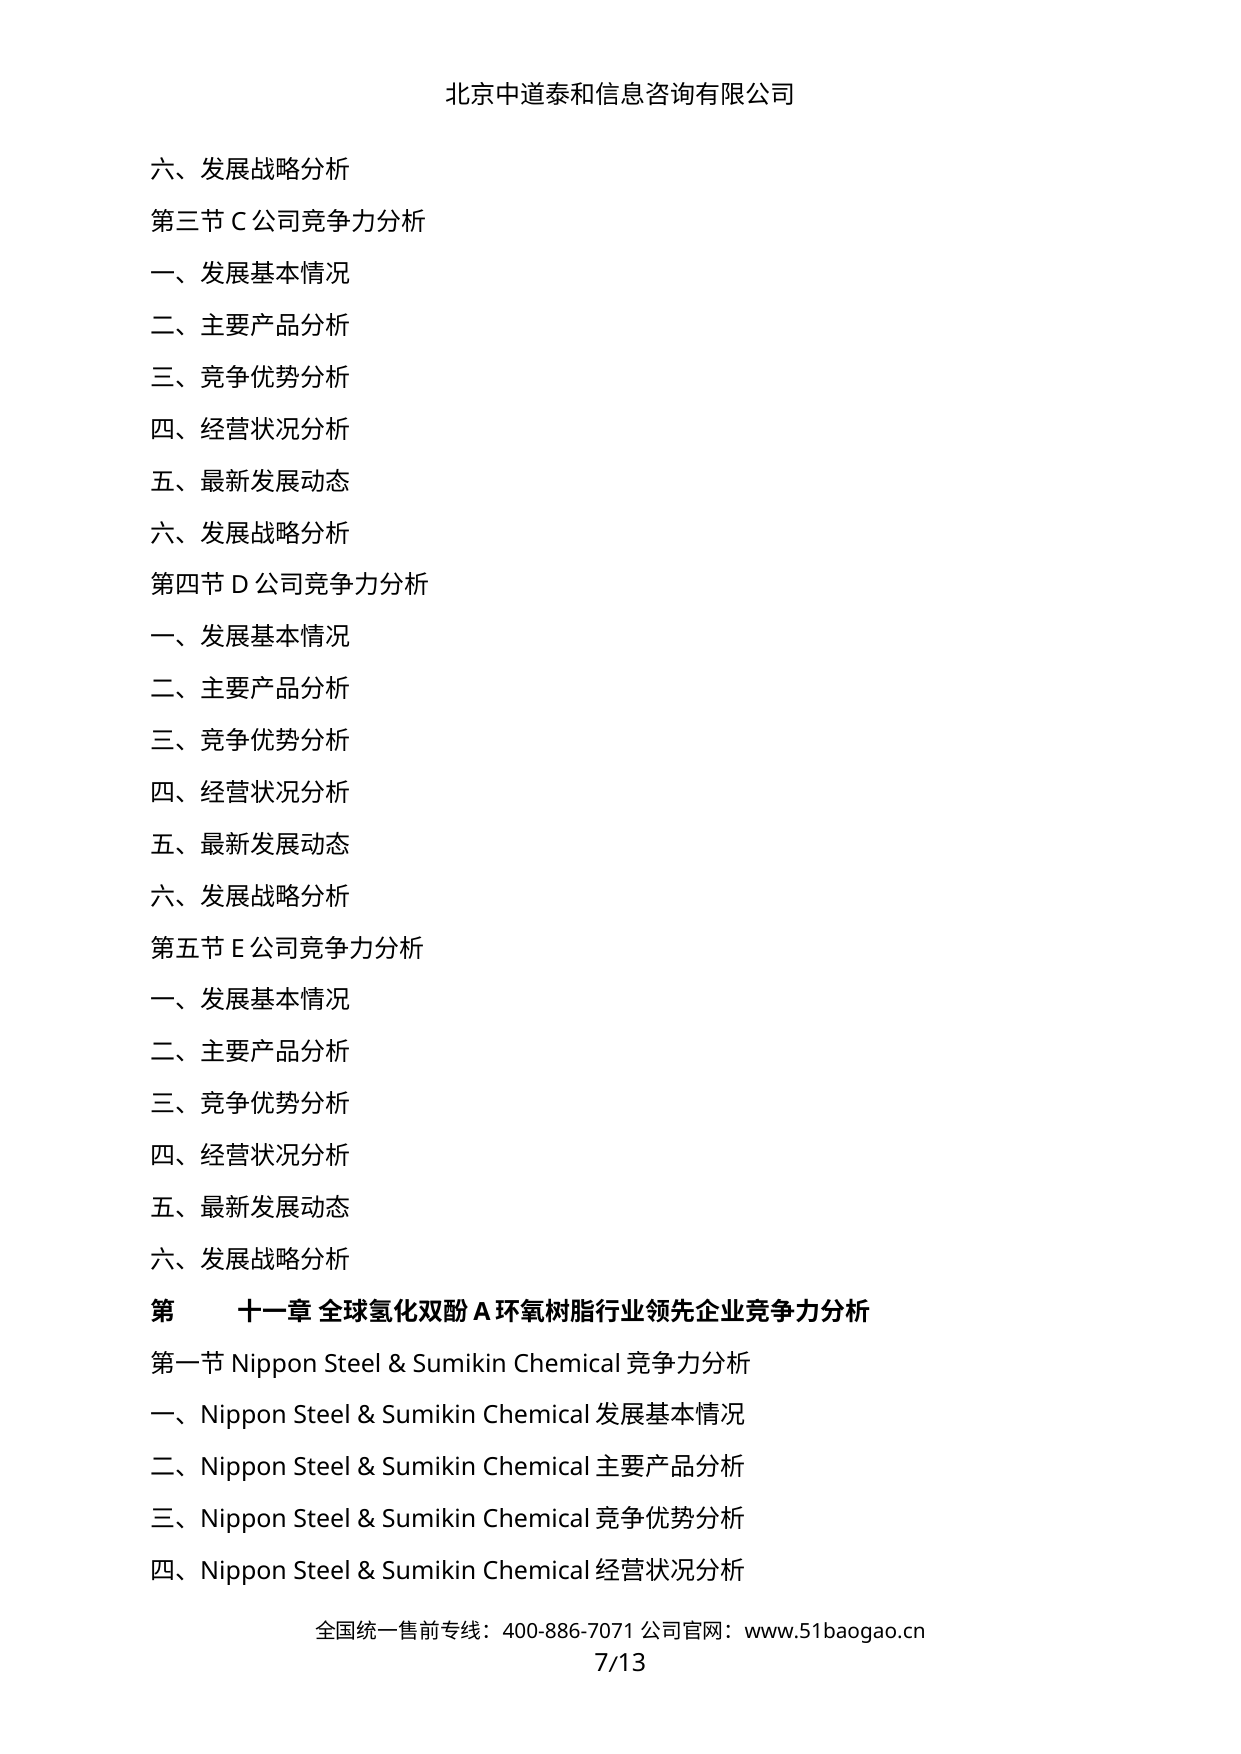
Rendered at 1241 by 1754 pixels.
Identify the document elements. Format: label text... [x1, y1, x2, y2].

text 五、最新发展动态 [150, 1187, 1090, 1224]
text 二、主要产品分析 [150, 669, 1090, 705]
text 六、发展战略分析 [150, 150, 1090, 186]
text 一、发展基本情况 [150, 617, 1090, 653]
text 第一节 Nippon Steel & Sumikin Chemical竞争力分析 [150, 1343, 1090, 1379]
text 五、最新发展动态 [150, 824, 1090, 861]
text 六、发展战略分析 [150, 876, 1090, 912]
text 二、主要产品分析 [150, 306, 1090, 342]
text 三、竞争优势分析 [150, 721, 1090, 757]
text 第五节 E公司竞争力分析 [150, 928, 1090, 964]
text 第三节 C公司竞争力分析 [150, 202, 1090, 238]
text 第 十一章 全球氢化双酚A环氧树脂行业领先企业竞争力分析 [150, 1291, 1090, 1327]
text 一、发展基本情况 [150, 254, 1090, 290]
text 六、发展战略分析 [150, 1239, 1090, 1276]
text 三、竞争优势分析 [150, 1084, 1090, 1120]
text 三、Nippon Steel & Sumikin Chemical竞争优势分析 [150, 1499, 1090, 1535]
text 二、Nippon Steel & Sumikin Chemical主要产品分析 [150, 1447, 1090, 1483]
text 第四节 D公司竞争力分析 [150, 565, 1090, 601]
text 六、发展战略分析 [150, 513, 1090, 549]
text 四、Nippon Steel & Sumikin Chemical经营状况分析 [150, 1551, 1090, 1587]
text 一、发展基本情况 [150, 980, 1090, 1016]
text 五、最新发展动态 [150, 461, 1090, 497]
text 四、经营状况分析 [150, 772, 1090, 809]
text 一、Nippon Steel & Sumikin Chemical发展基本情况 [150, 1395, 1090, 1431]
text 四、经营状况分析 [150, 409, 1090, 446]
text 四、经营状况分析 [150, 1136, 1090, 1172]
text 三、竞争优势分析 [150, 357, 1090, 394]
text 二、主要产品分析 [150, 1032, 1090, 1068]
